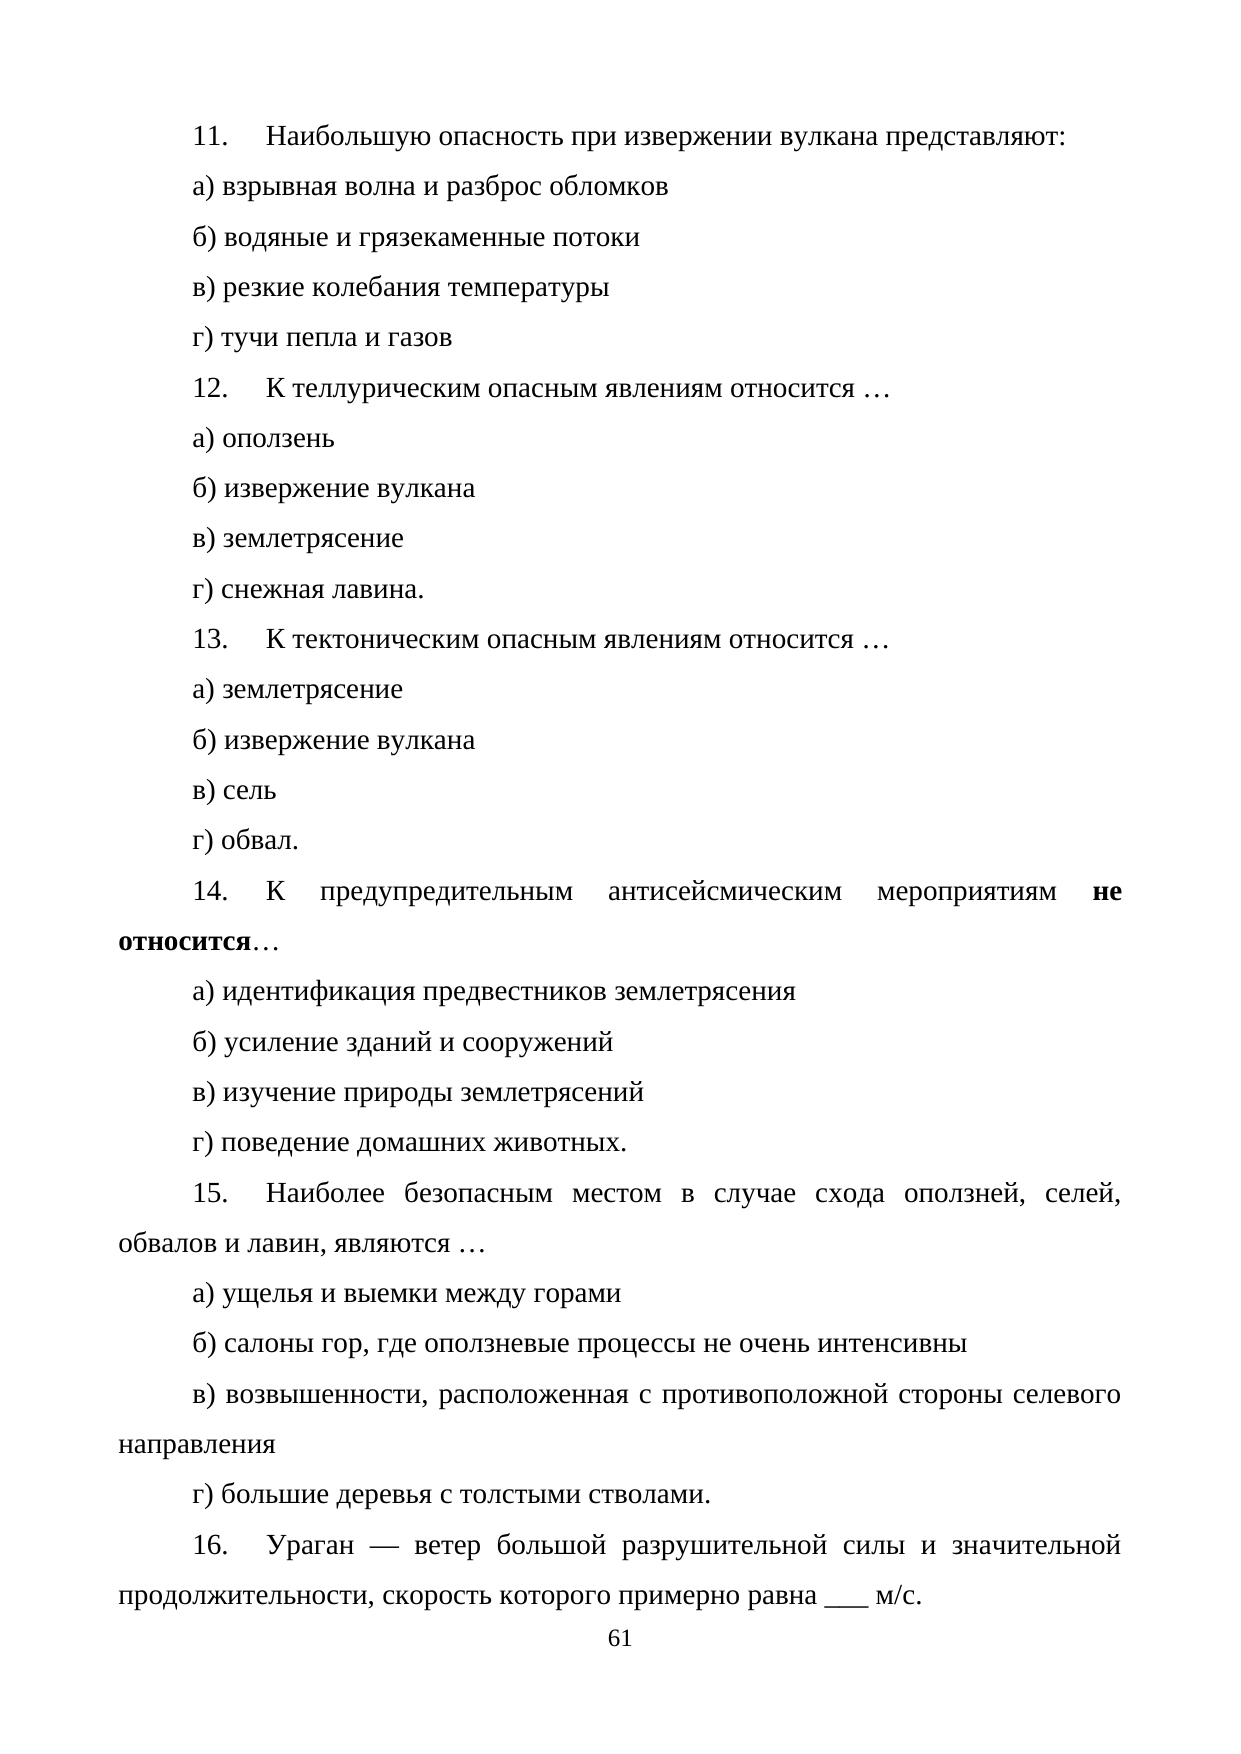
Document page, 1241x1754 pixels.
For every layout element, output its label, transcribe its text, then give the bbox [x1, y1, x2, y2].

text в) изучение природы землетрясений [118, 1074, 1122, 1108]
list Ураган — ветер большой разрушительной силы и значительной продолжительности, скорость которого примерно равна ___ м/с. [118, 1527, 1122, 1611]
text в) возвышенности, расположенная с противоположной стороны селевого направления [118, 1376, 1122, 1460]
text б) усиление зданий и сооружений [118, 1024, 1122, 1057]
text б) извержение вулкана [118, 470, 1122, 504]
text а) идентификация предвестников землетрясения [118, 973, 1122, 1007]
list К тектоническим опасным явлениям относится … [118, 621, 1122, 655]
text б) водяные и грязекаменные потоки [118, 219, 1122, 252]
text а) ущелья и выемки между горами [118, 1275, 1122, 1309]
list К теллурическим опасным явлениям относится … [118, 370, 1122, 403]
text г) большие деревья с толстыми стволами. [118, 1477, 1122, 1510]
list Наиболее безопасным местом в случае схода оползней, селей, обвалов и лавин, являются … [118, 1175, 1122, 1258]
text г) поведение домашних животных. [118, 1124, 1122, 1158]
text в) резкие колебания температуры [118, 269, 1122, 303]
text в) сель [118, 772, 1122, 806]
text г) тучи пепла и газов [118, 319, 1122, 353]
text б) извержение вулкана [118, 722, 1122, 755]
text а) землетрясение [118, 672, 1122, 705]
text а) оползень [118, 420, 1122, 453]
text б) салоны гор, где оползневые процессы не очень интенсивны [118, 1326, 1122, 1359]
text а) взрывная волна и разброс обломков [118, 168, 1122, 202]
text в) землетрясение [118, 521, 1122, 554]
list Наибольшую опасность при извержении вулкана представляют: [118, 118, 1122, 152]
list К предупредительным антисейсмическим мероприятиям не относится… [118, 873, 1122, 957]
text г) обвал. [118, 822, 1122, 856]
text г) снежная лавина. [118, 571, 1122, 604]
